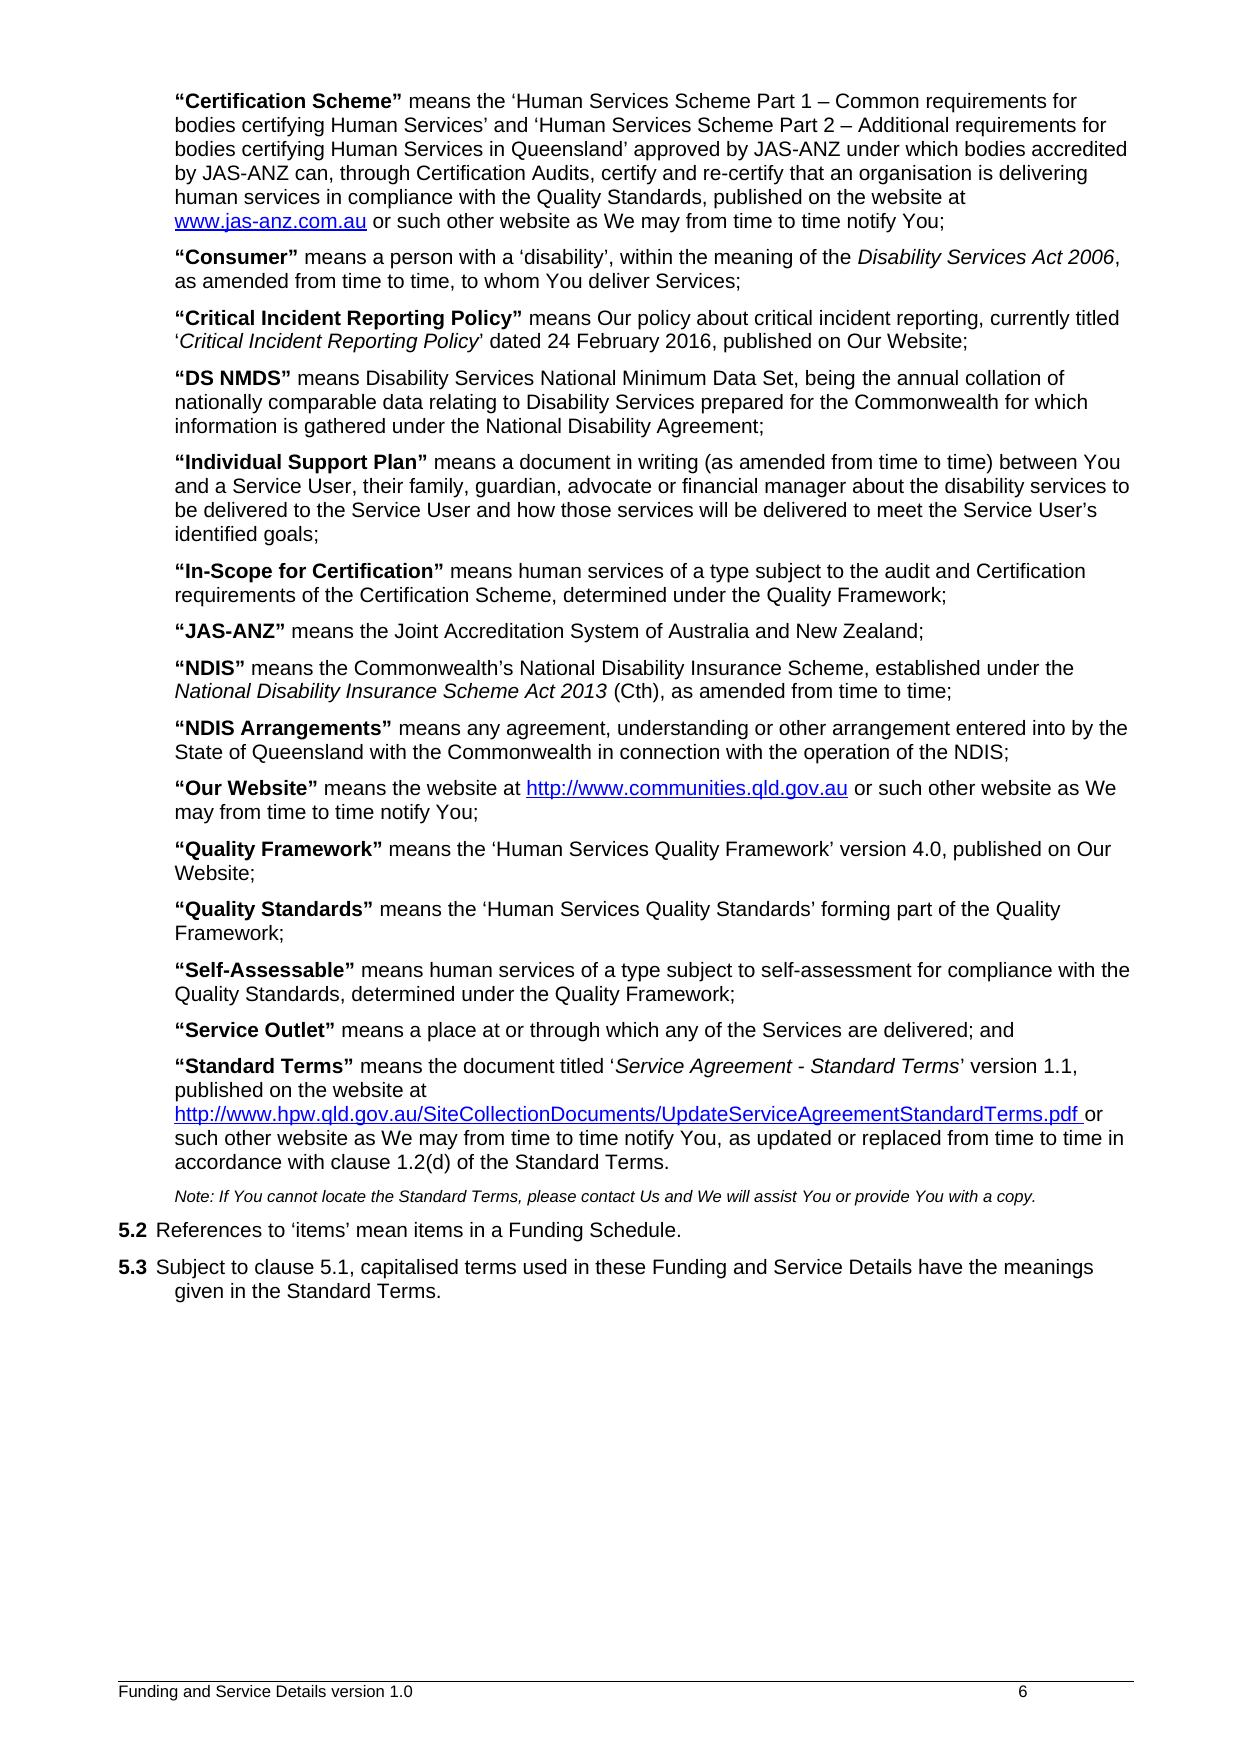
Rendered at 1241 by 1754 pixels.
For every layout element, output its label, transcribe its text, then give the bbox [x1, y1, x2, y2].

list References to ‘items’ mean items in a Funding Schedule. [118, 1218, 1134, 1242]
text “Quality Standards” means the ‘Human Services Quality Standards’ forming part of the Quality Framework; [174, 897, 1134, 945]
text “NDIS” means the Commonwealth’s National Disability Insurance Scheme, established under the National Disability Insurance Scheme Act 2013 (Cth), as amended from time to time; [174, 655, 1134, 703]
text “Service Outlet” means a place at or through which any of the Services are delivered; and [174, 1018, 1134, 1042]
text “Critical Incident Reporting Policy” means Our policy about critical incident reporting, currently titled ‘Critical Incident Reporting Policy’ dated 24 February 2016, published on Our Website; [174, 305, 1134, 353]
text “Quality Framework” means the ‘Human Services Quality Framework’ version 4.0, published on Our Website; [174, 837, 1134, 884]
text “NDIS Arrangements” means any agreement, understanding or other arrangement entered into by the State of Queensland with the Commonwealth in connection with the operation of the NDIS; [174, 716, 1134, 764]
text “Consumer” means a person with a ‘disability’, within the meaning of the Disability Services Act 2006, as amended from time to time, to whom You deliver Services; [174, 245, 1134, 293]
text “In-Scope for Certification” means human services of a type subject to the audit and Certification requirements of the Certification Scheme, determined under the Quality Framework; [174, 558, 1134, 606]
text “Individual Support Plan” means a document in writing (as amended from time to time) between You and a Service User, their family, guardian, advocate or financial manager about the disability services to be delivered to the Service User and how those services will be delivered to meet the Service User’s identified goals; [174, 450, 1134, 546]
text Note: If You cannot locate the Standard Terms, please contact Us and We will assist You or provide You with a copy. [174, 1187, 1134, 1206]
text “Certification Scheme” means the ‘Human Services Scheme Part 1 – Common requirements for bodies certifying Human Services’ and ‘Human Services Scheme Part 2 – Additional requirements for bodies certifying Human Services in Queensland’ approved by JAS-ANZ under which bodies accredited by JAS-ANZ can, through Certification Audits, certify and re-certify that an organisation is delivering human services in compliance with the Quality Standards, published on the website at www.jas-anz.com.au or such other website as We may from time to time notify You; [174, 89, 1134, 232]
text “Standard Terms” means the document titled ‘Service Agreement - Standard Terms’ version 1.1, published on the website at http://www.hpw.qld.gov.au/SiteCollectionDocuments/UpdateServiceAgreementStandardTerms.pdf or such other website as We may from time to time notify You, as updated or replaced from time to time in accordance with clause 1.2(d) of the Standard Terms. [174, 1054, 1134, 1174]
text “Our Website” means the website at http://www.communities.qld.gov.au or such other website as We may from time to time notify You; [174, 776, 1134, 824]
text “JAS-ANZ” means the Joint Accreditation System of Australia and New Zealand; [174, 619, 1134, 643]
text “DS NMDS” means Disability Services National Minimum Data Set, being the annual collation of nationally comparable data relating to Disability Services prepared for the Commonwealth for which information is gathered under the National Disability Agreement; [174, 366, 1134, 438]
text “Self-Assessable” means human services of a type subject to self-assessment for compliance with the Quality Standards, determined under the Quality Framework; [174, 957, 1134, 1005]
list Subject to clause 5.1, capitalised terms used in these Funding and Service Details have the meanings given in the Standard Terms. [118, 1255, 1134, 1303]
